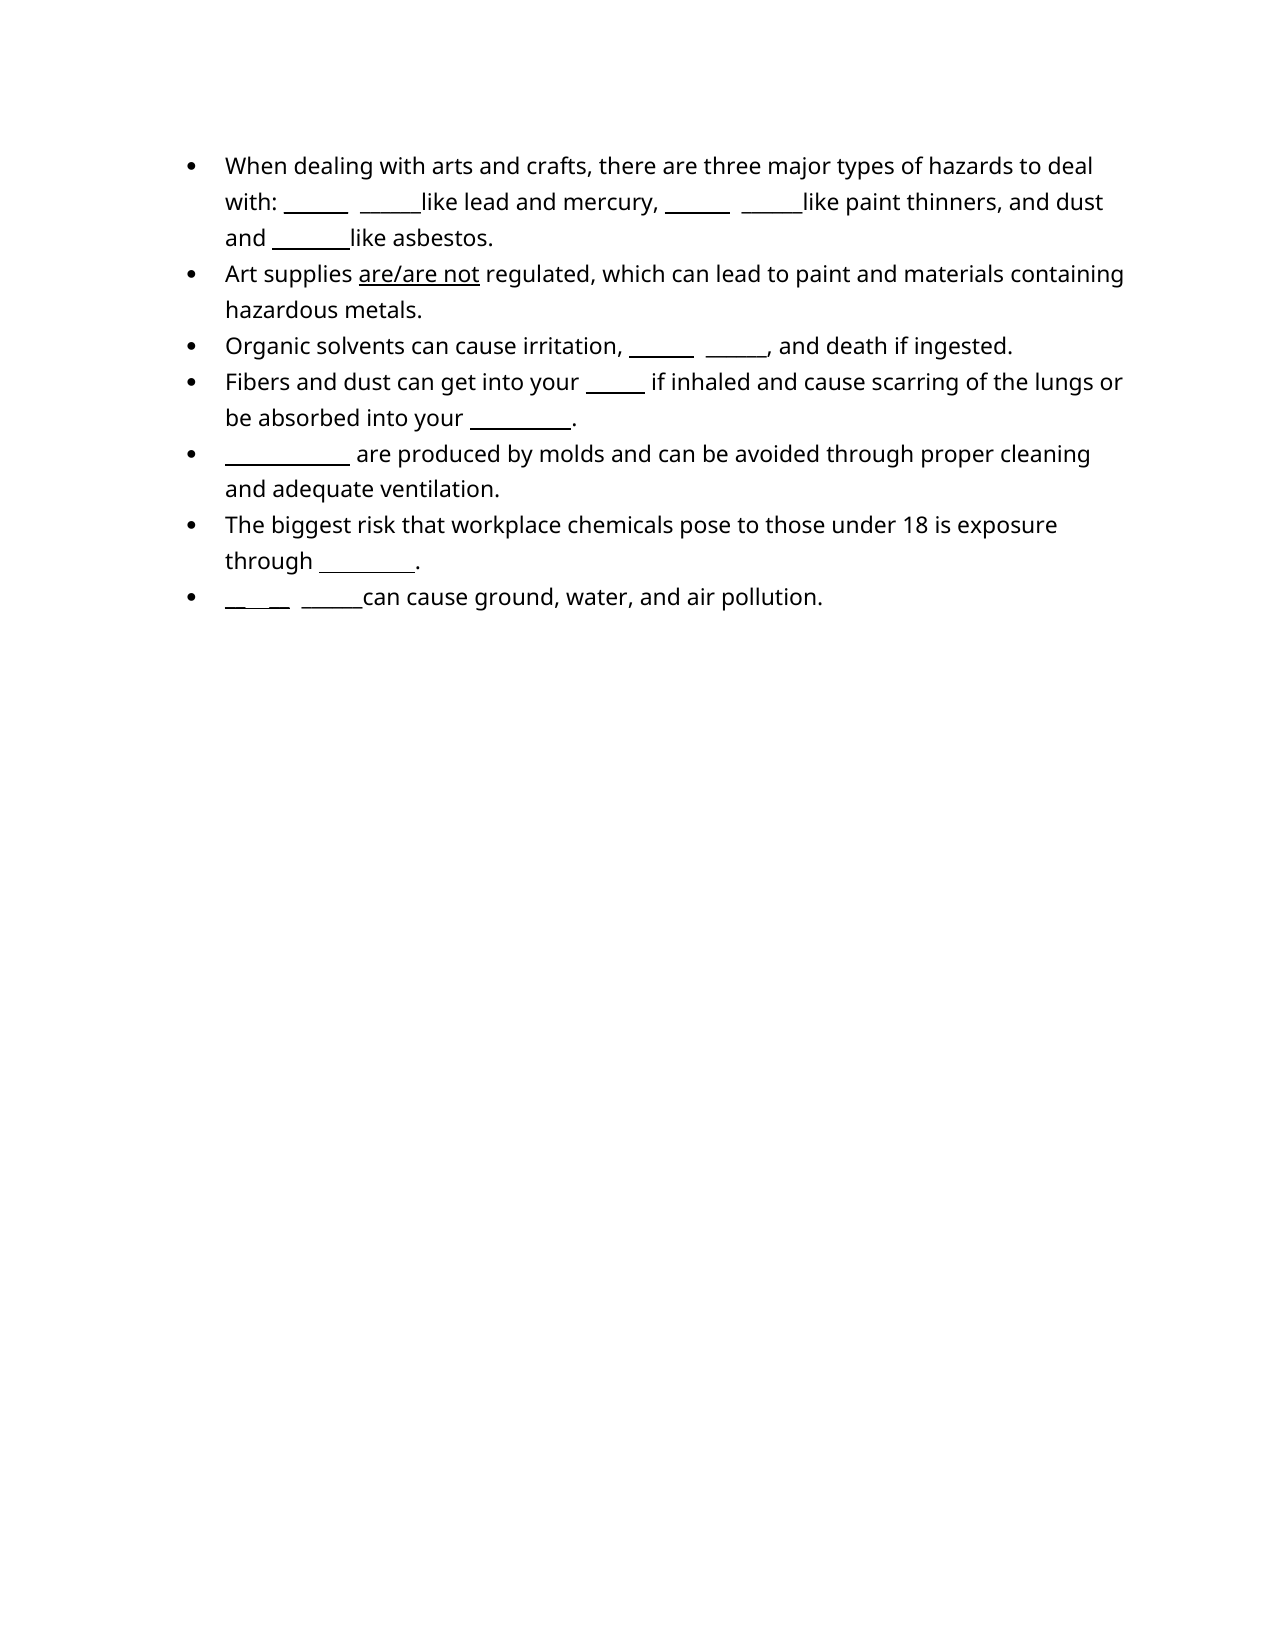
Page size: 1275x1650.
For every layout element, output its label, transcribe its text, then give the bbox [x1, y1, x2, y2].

list Fibers and dust can get into your if inhaled and cause scarring of the lungs or be absorbed into your . [187, 366, 1125, 433]
list are produced by molds and can be avoided through proper cleaning and adequate ventilation. [187, 437, 1125, 505]
list Art supplies are/are not regulated, which can lead to paint and materials containing hazardous metals. [187, 258, 1125, 325]
list When dealing with arts and crafts, there are three major types of hazards to deal with: __ __ ______like lead and mercury, __ __ ______like paint thinners, and dust and like asbestos. [187, 150, 1125, 253]
list Organic solvents can cause irritation, __ __ ______, and death if ingested. [187, 330, 1125, 361]
list __ __ ______can cause ground, water, and air pollution. [187, 581, 1125, 612]
list The biggest risk that workplace chemicals pose to those under 18 is exposure through . [187, 509, 1125, 577]
